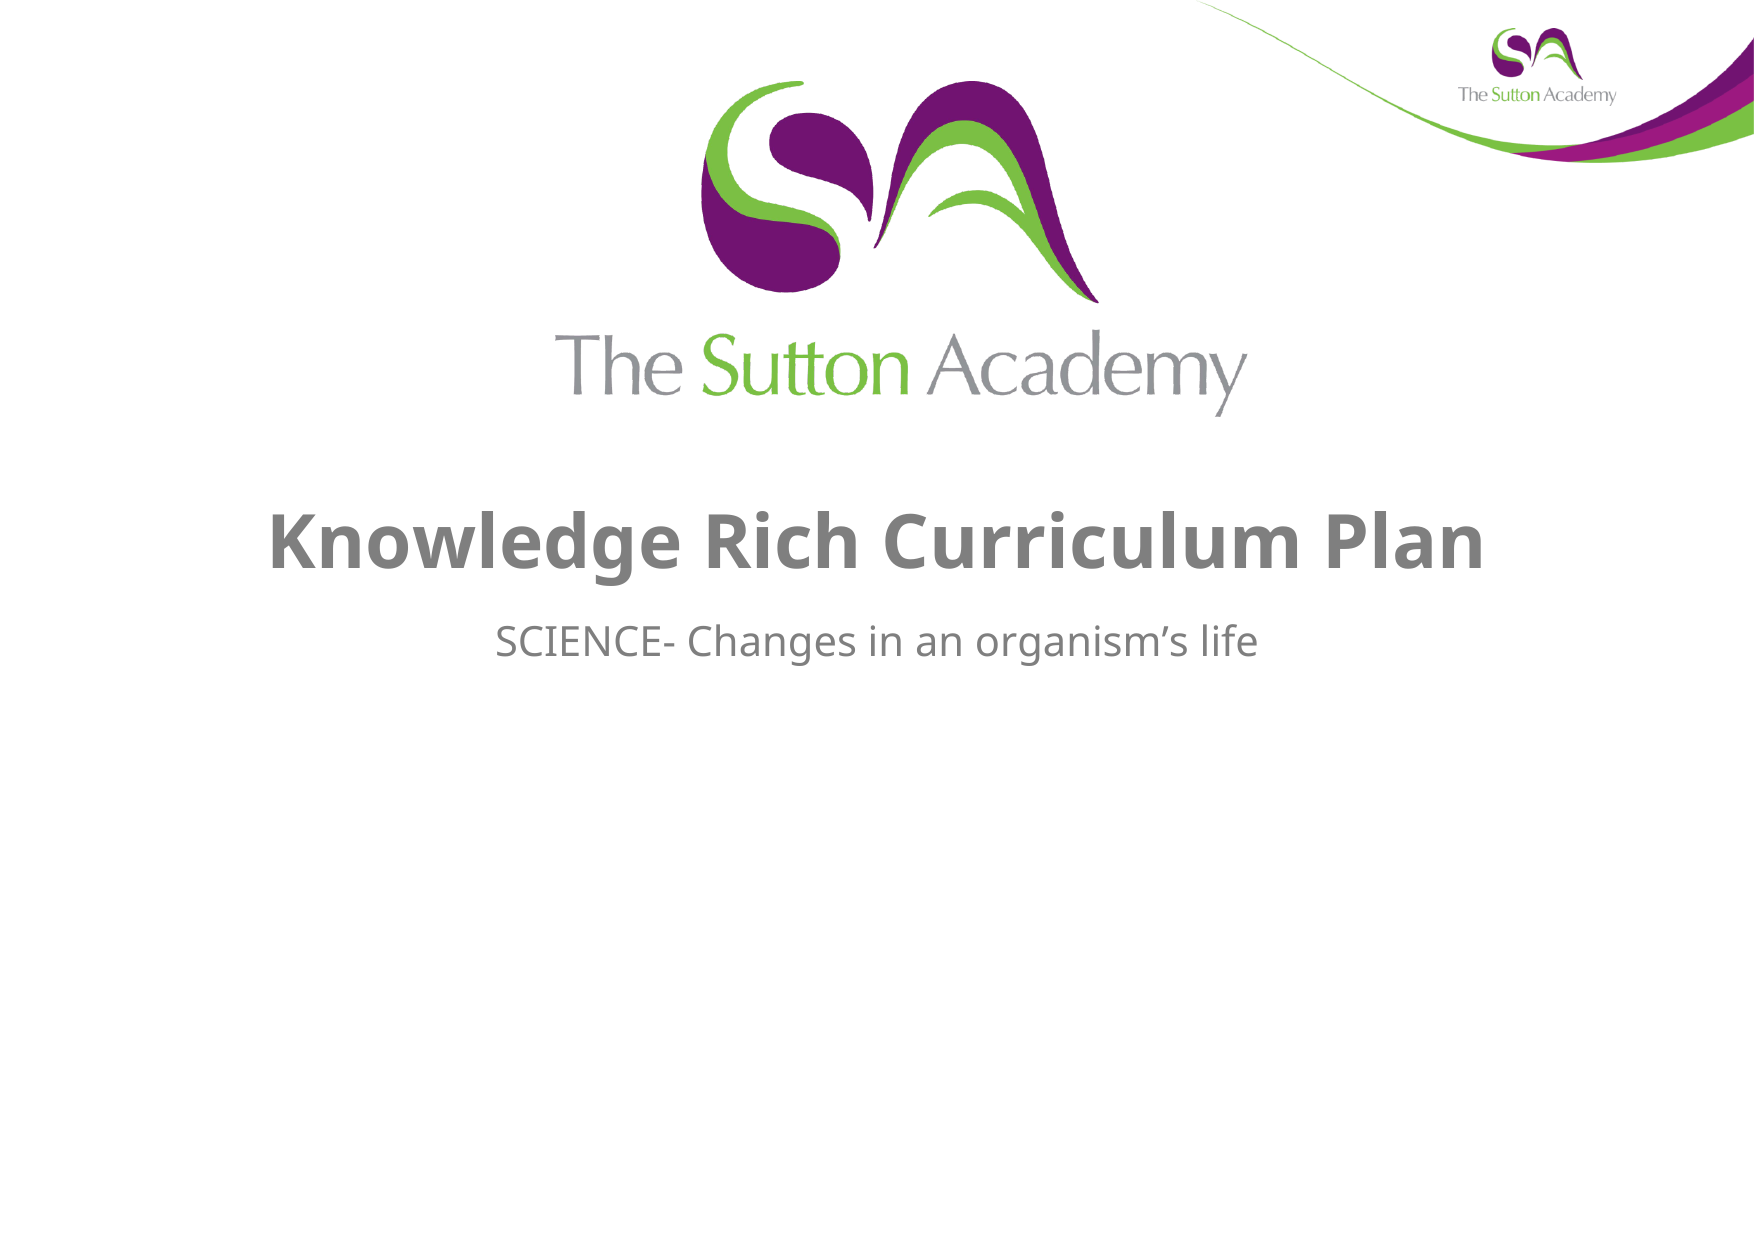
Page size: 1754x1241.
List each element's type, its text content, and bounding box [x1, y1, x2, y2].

picture [555, 0, 1754, 417]
text Knowledge Rich Curriculum Plan [75, 488, 1679, 590]
text SCIENCE- Changes in an organism’s life [75, 612, 1679, 668]
